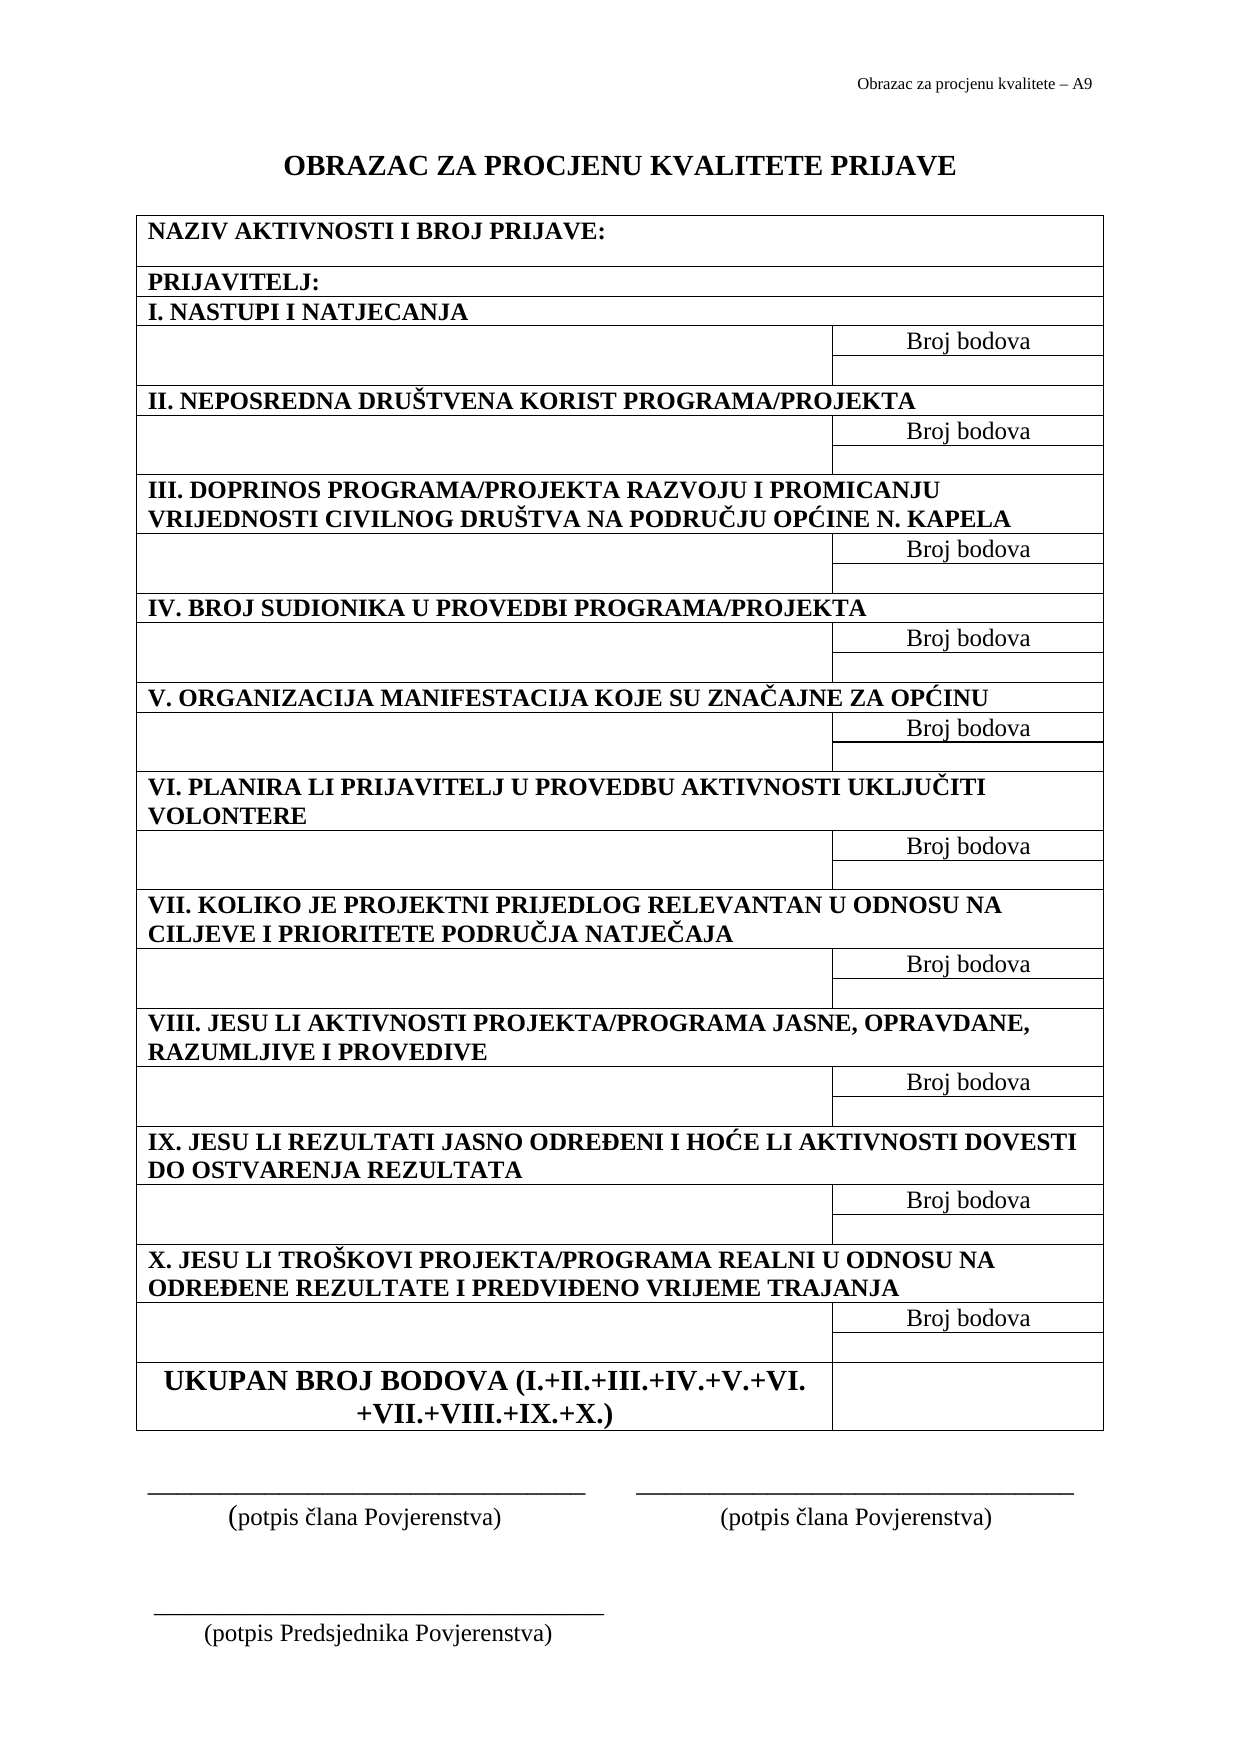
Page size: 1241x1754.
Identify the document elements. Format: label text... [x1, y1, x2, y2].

table_cell Broj bodova [833, 623, 1103, 652]
text (potpis Predsjednika Povjerenstva) [148, 1618, 1092, 1647]
table_cell Broj bodova [833, 326, 1103, 355]
table_cell I. NASTUPI I NATJECANJA [137, 297, 1103, 325]
table_cell [137, 1067, 832, 1126]
table_cell [137, 534, 832, 592]
text OBRAZAC ZA PROCJENU KVALITETE PRIJAVE [148, 148, 1092, 181]
table_cell [833, 743, 1103, 771]
table_cell [833, 653, 1103, 682]
table_cell V. ORGANIZACIJA MANIFESTACIJA KOJE SU ZNAČAJNE ZA OPĆINU [137, 683, 1103, 712]
table_cell Broj bodova [833, 949, 1103, 978]
table_cell [137, 416, 832, 474]
table_cell [833, 446, 1103, 474]
table_cell UKUPAN BROJ BODOVA (I.+II.+III.+IV.+V.+VI.+VII.+VIII.+IX.+X.) [137, 1363, 832, 1430]
table_cell [833, 1097, 1103, 1126]
table_cell [833, 356, 1103, 385]
table_header NAZIV AKTIVNOSTI I BROJ PRIJAVE: [137, 216, 1103, 266]
table_cell Broj bodova [833, 1185, 1103, 1214]
table_cell IX. JESU LI REZULTATI JASNO ODREĐENI I HOĆE LI AKTIVNOSTI DOVESTI DO OSTVARENJA REZULTATA [137, 1127, 1103, 1184]
table_cell [833, 1215, 1103, 1244]
table_cell Broj bodova [833, 1303, 1103, 1332]
table_cell Broj bodova [833, 713, 1103, 741]
table_cell Broj bodova [833, 831, 1103, 859]
table_cell [137, 326, 832, 385]
table_cell [137, 1185, 832, 1244]
table_cell Broj bodova [833, 1067, 1103, 1096]
text ______________________________ ______________________________ [148, 1464, 1092, 1498]
table_cell II. NEPOSREDNA DRUŠTVENA KORIST PROGRAMA/PROJEKTA [137, 386, 1103, 415]
table_cell PRIJAVITELJ: [137, 267, 1103, 296]
table_cell VI. PLANIRA LI PRIJAVITELJ U PROVEDBU AKTIVNOSTI UKLJUČITI VOLONTERE [137, 772, 1103, 830]
text ____________________________________ [148, 1589, 1092, 1618]
table_cell Broj bodova [833, 416, 1103, 444]
table_cell [833, 1333, 1103, 1362]
table_cell [137, 1303, 832, 1362]
table_cell IV. BROJ SUDIONIKA U PROVEDBI PROGRAMA/PROJEKTA [137, 594, 1103, 622]
table_cell [833, 979, 1103, 1007]
table_cell VII. KOLIKO JE PROJEKTNI PRIJEDLOG RELEVANTAN U ODNOSU NA CILJEVE I PRIORITETE PODRUČJA NATJEČAJA [137, 890, 1103, 948]
table_cell X. JESU LI TROŠKOVI PROJEKTA/PROGRAMA REALNI U ODNOSU NA ODREĐENE REZULTATE I PREDVIĐENO VRIJEME TRAJANJA [137, 1245, 1103, 1302]
table_cell [833, 861, 1103, 889]
table_cell VIII. JESU LI AKTIVNOSTI PROJEKTA/PROGRAMA JASNE, OPRAVDANE, RAZUMLJIVE I PROVEDIVE [137, 1009, 1103, 1066]
table_cell [833, 564, 1103, 592]
table_cell [137, 623, 832, 682]
table_cell [137, 713, 832, 771]
text (potpis člana Povjerenstva) (potpis člana Povjerenstva) [148, 1498, 1092, 1532]
table_cell [833, 1363, 1103, 1430]
table_cell Broj bodova [833, 534, 1103, 563]
table_cell [137, 949, 832, 1007]
table_cell [137, 831, 832, 889]
table_cell III. DOPRINOS PROGRAMA/PROJEKTA RAZVOJU I PROMICANJU VRIJEDNOSTI CIVILNOG DRUŠTVA NA PODRUČJU OPĆINE N. KAPELA [137, 475, 1103, 533]
